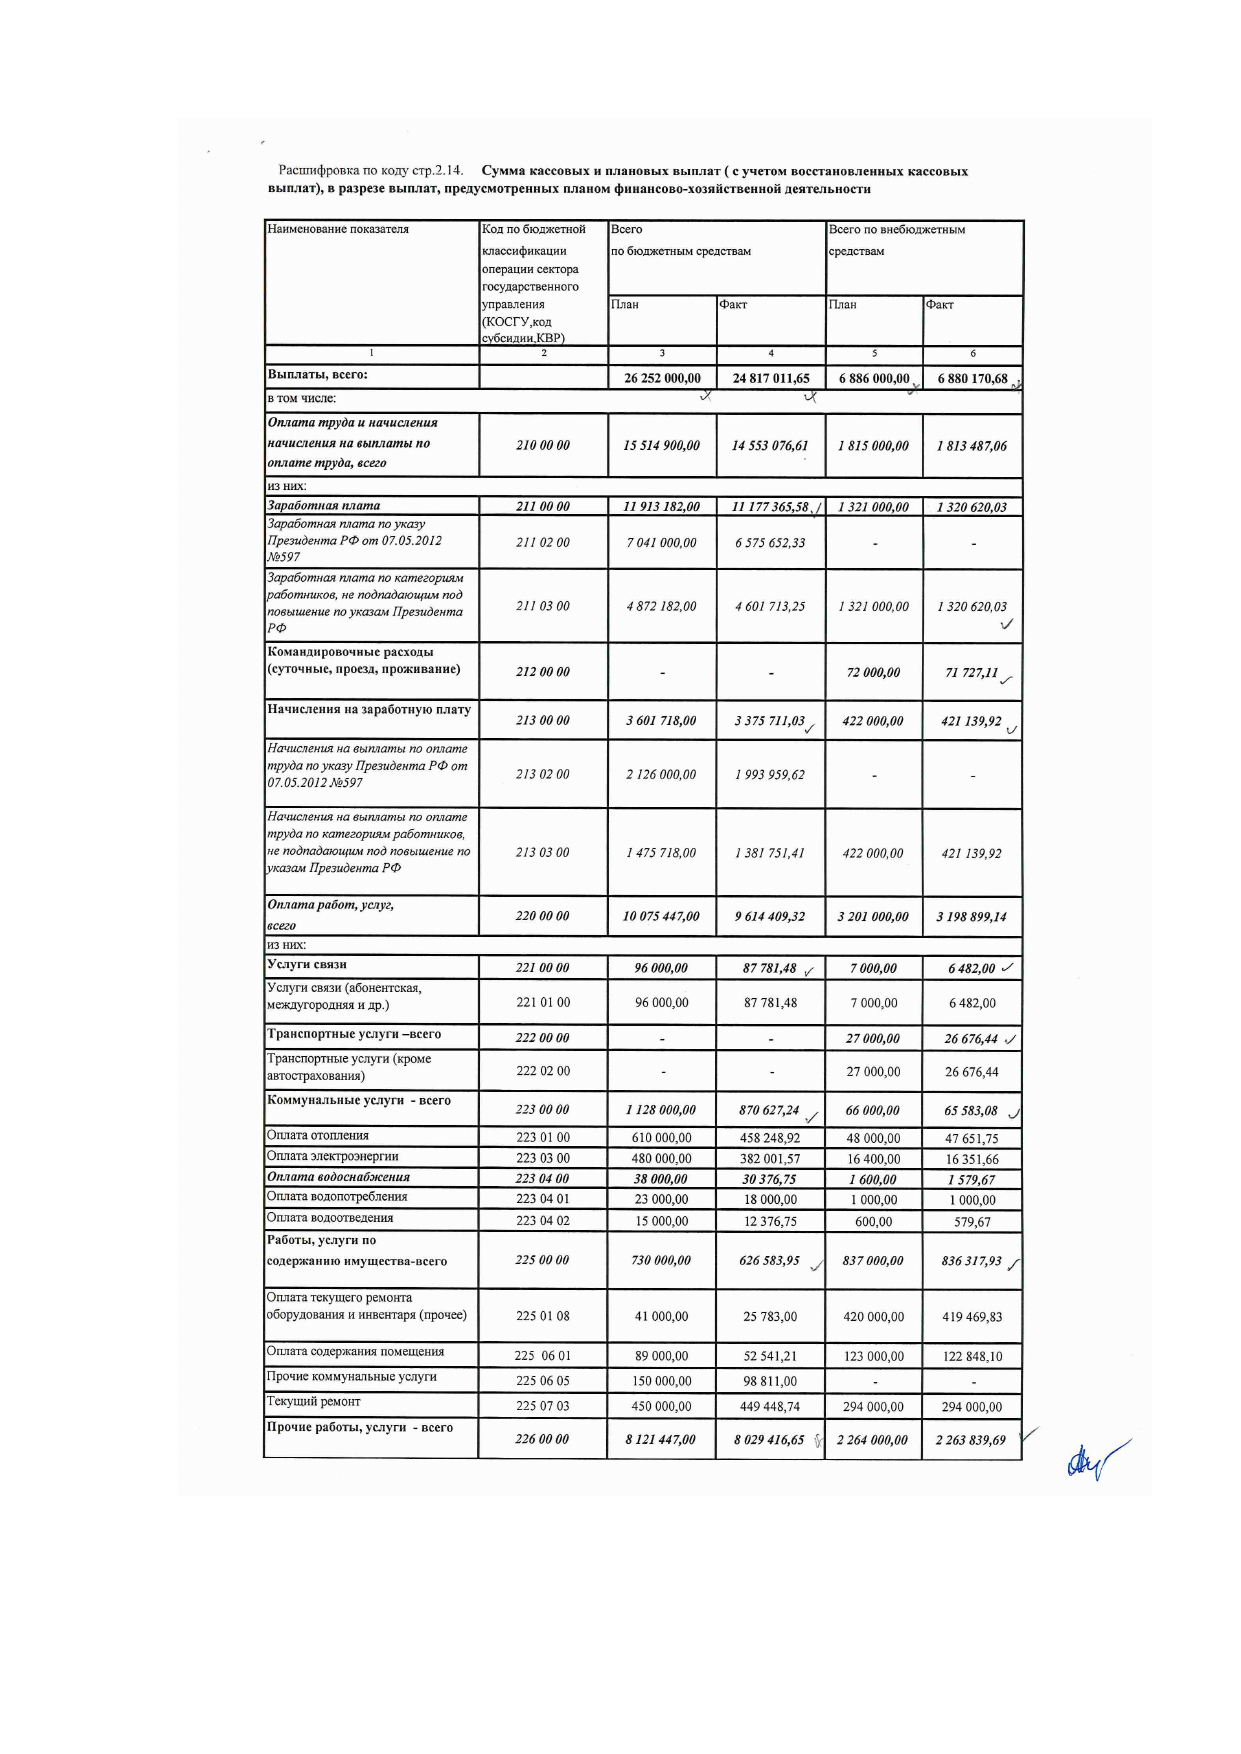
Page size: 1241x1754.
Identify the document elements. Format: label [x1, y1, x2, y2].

picture [177, 118, 1152, 1496]
